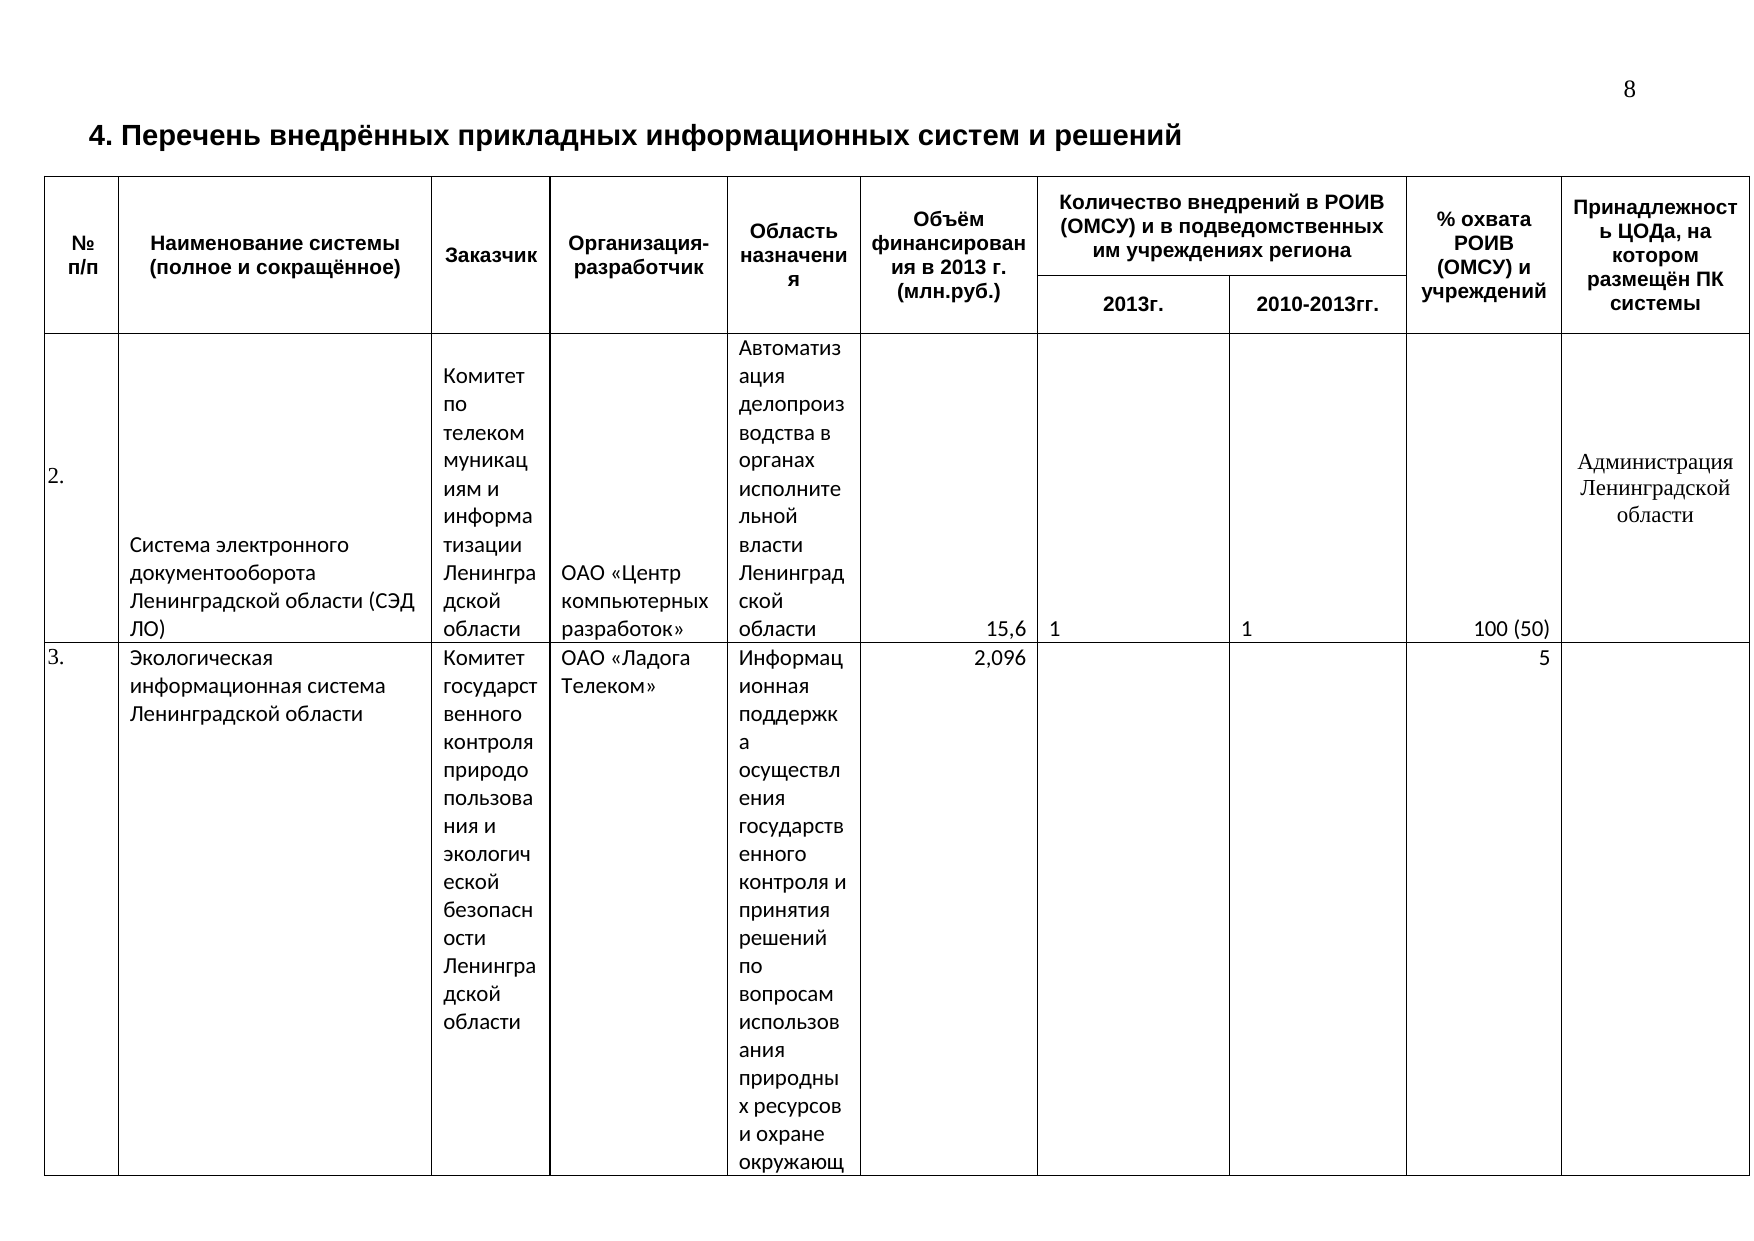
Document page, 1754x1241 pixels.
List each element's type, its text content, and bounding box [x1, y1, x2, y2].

table_cell [1562, 643, 1749, 1175]
table_header Заказчик [432, 177, 549, 332]
table_cell Автоматизация делопроизводства в органах исполнительной власти Ленинградской области [728, 334, 860, 642]
table_header Количество внедрений в РОИВ (ОМСУ) и в подведомственных им учреждениях региона [1038, 177, 1406, 275]
table_header % охвата РОИВ (ОМСУ) и учреждений [1407, 177, 1561, 332]
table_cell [119, 643, 431, 1175]
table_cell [551, 643, 727, 1175]
table_cell Система электронного документооборота Ленинградской области (СЭД ЛО) [119, 334, 431, 642]
table_cell [1038, 643, 1229, 1175]
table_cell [728, 643, 860, 1175]
table_cell 1 [1038, 334, 1229, 642]
table_cell [1230, 643, 1406, 1175]
table_cell [45, 643, 118, 1175]
table_header Область назначения [728, 177, 860, 332]
table_header Объём финансирования в 2013 г. (млн.руб.) [861, 177, 1037, 332]
table_cell [45, 334, 118, 642]
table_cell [432, 643, 549, 1175]
table_cell 2,096 [861, 643, 1037, 1175]
table_header № п/п [45, 177, 118, 332]
table_cell 15,6 [861, 334, 1037, 642]
table_cell ОАО «Центр компьютерных разработок» [551, 334, 727, 642]
table_cell 1 [1230, 334, 1406, 642]
table_header Наименование системы (полное и сокращённое) [119, 177, 431, 332]
table_header Организация-разработчик [551, 177, 727, 332]
table_cell 2013г. [1038, 276, 1229, 332]
table_header Принадлежность ЦОДа, на котором размещён ПК системы [1562, 177, 1749, 332]
table_cell 2010-2013гг. [1230, 276, 1406, 332]
table_cell Администрация Ленинградской области [1562, 334, 1749, 642]
text 4. Перечень внедрённых прикладных информационных систем и решений [89, 118, 1636, 152]
table_cell 100 (50) [1407, 334, 1561, 642]
table_cell Комитет по телекоммуникациям и информатизации Ленинградской области [432, 334, 549, 642]
table_cell 5 [1407, 643, 1561, 1175]
